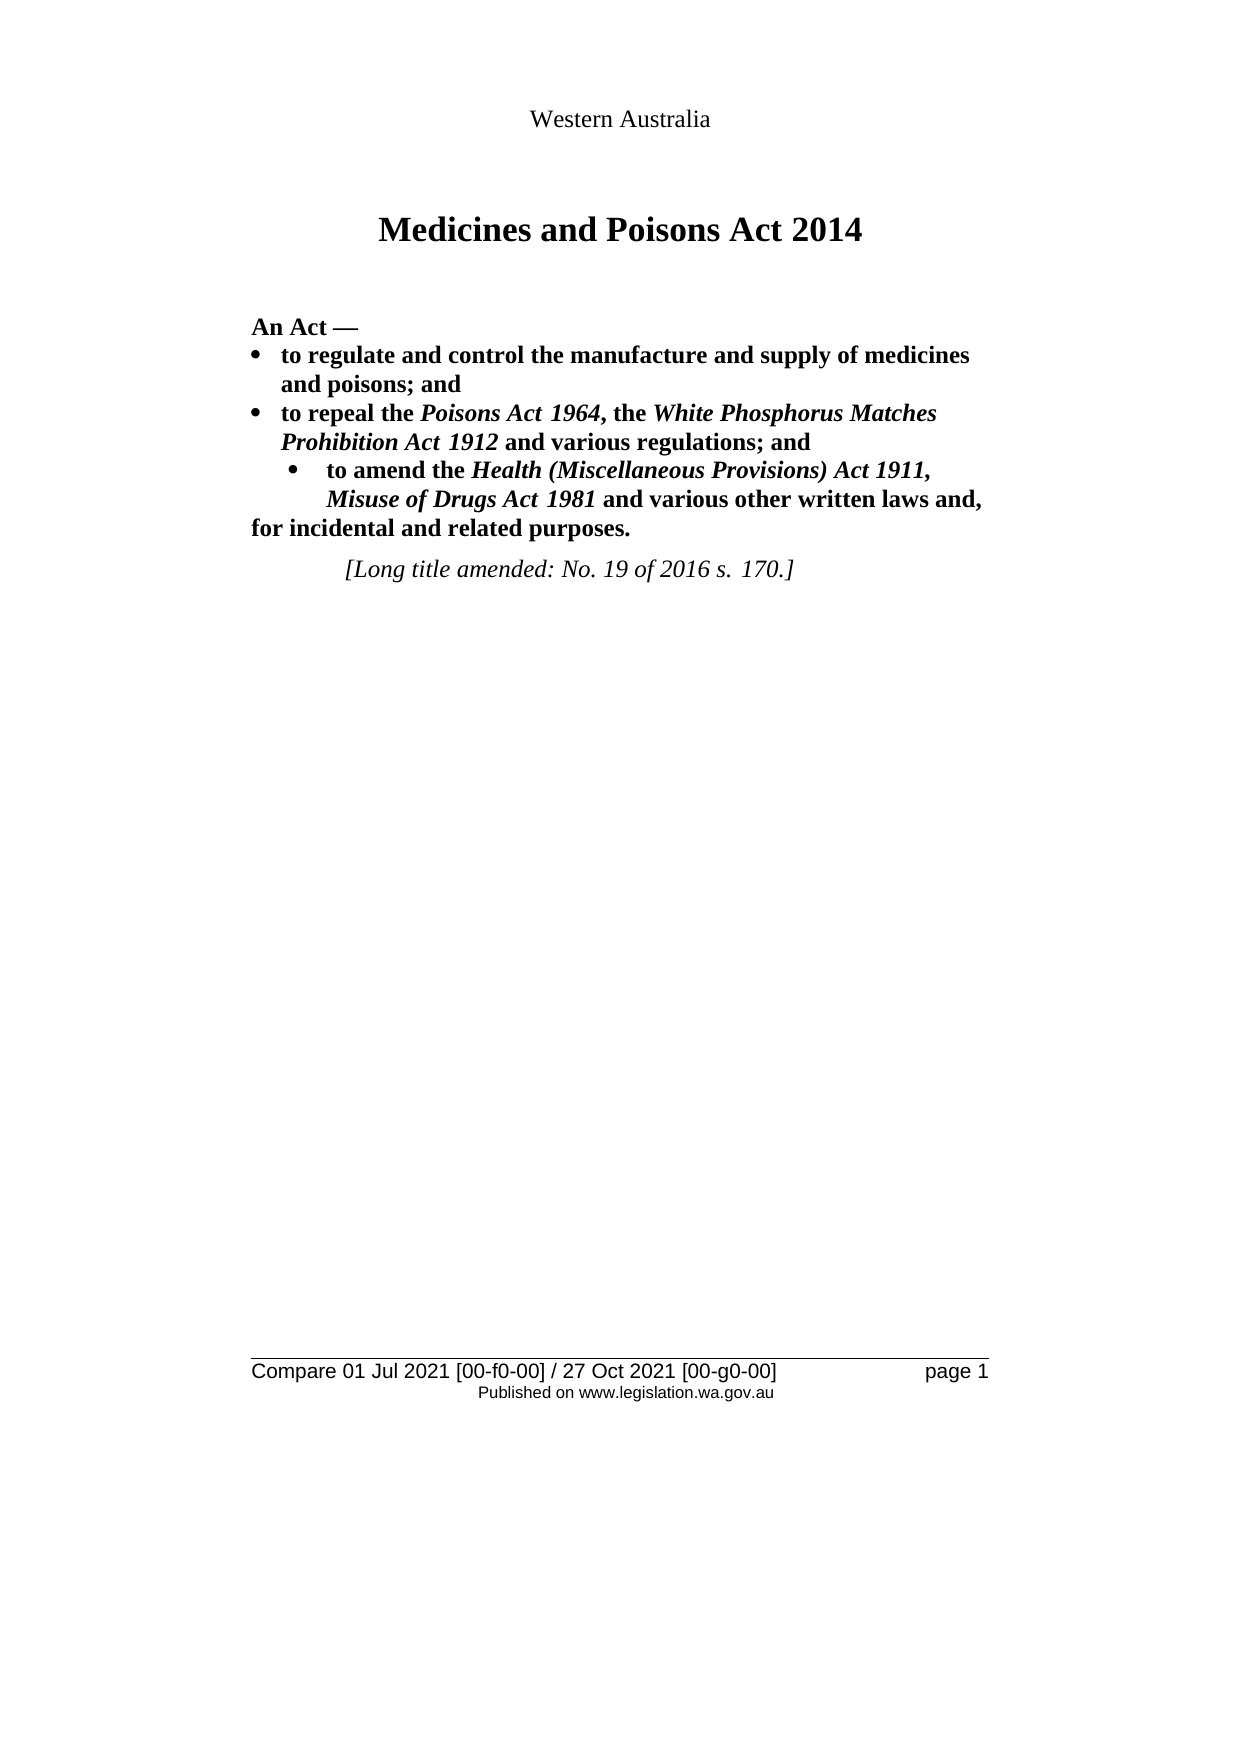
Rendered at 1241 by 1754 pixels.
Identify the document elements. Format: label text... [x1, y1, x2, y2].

text Medicines and Poisons Act 2014 [251, 208, 989, 249]
title to amend the Health (Miscellaneous Provisions) Act 1911, Misuse of Drugs Act 1981 and various other written laws and, [288, 455, 989, 513]
title to regulate and control the manufacture and supply of medicines and poisons; and [251, 340, 989, 398]
title [Long title amended: No. 19 of 2016 s. 170.] [251, 554, 989, 583]
title for incidental and related purposes. [251, 513, 989, 542]
title to repeal the Poisons Act 1964, the White Phosphorus Matches Prohibition Act 1912 and various regulations; and [251, 398, 989, 455]
title An Act — [251, 312, 989, 340]
text Western Australia [251, 104, 989, 133]
